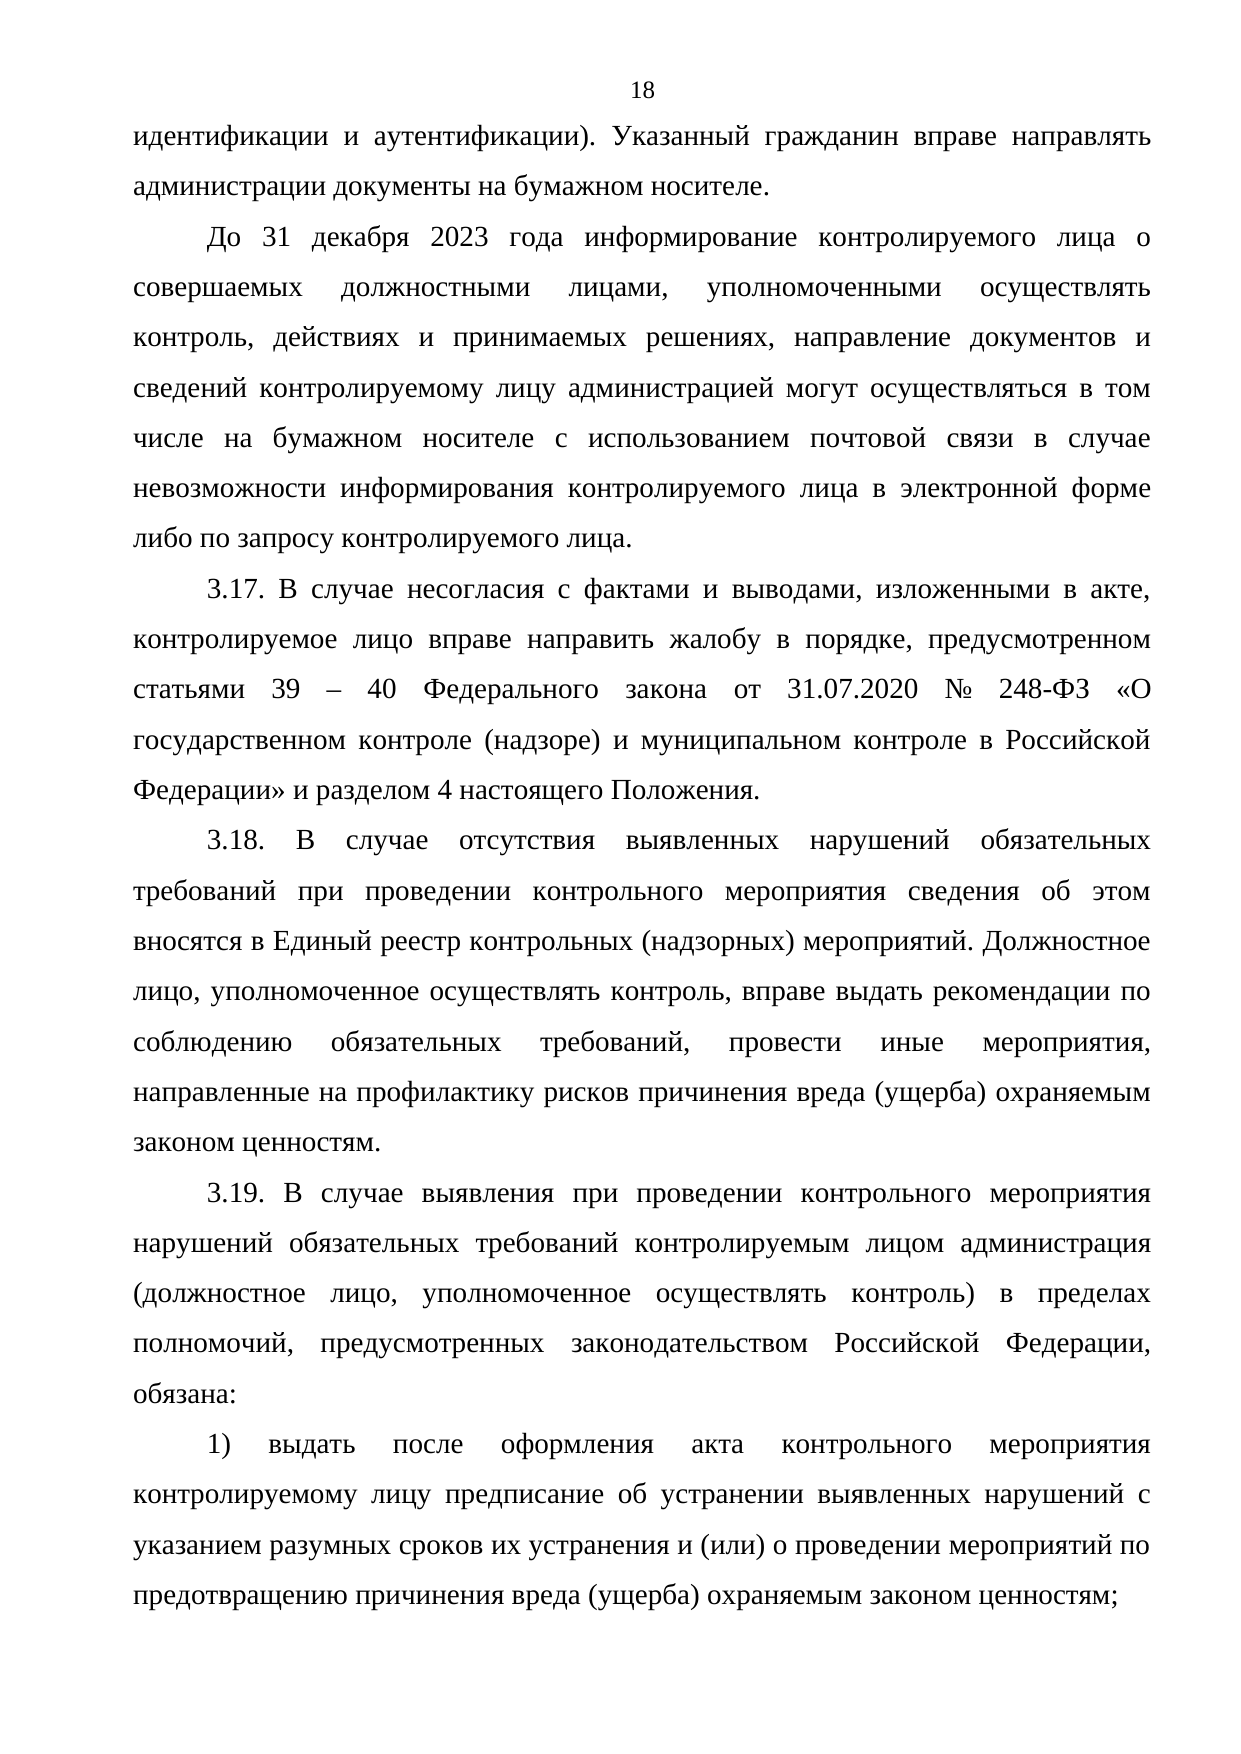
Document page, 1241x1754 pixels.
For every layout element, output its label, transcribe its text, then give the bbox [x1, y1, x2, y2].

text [133, 118, 1152, 202]
text До 31 декабря 2023 года информирование контролируемого лица о совершаемых должностными лицами, уполномоченными осуществлять контроль, действиях и принимаемых решениях, направление документов и сведений контролируемому лицу администрацией могут осуществляться в том числе на бумажном носителе с использованием почтовой связи в случае невозможности информирования контролируемого лица в электронной форме либо по запросу контролируемого лица. [133, 219, 1152, 554]
text 3.17. В случае несогласия с фактами и выводами, изложенными в акте, контролируемое лицо вправе направить жалобу в порядке, предусмотренном статьями 39 – 40 Федерального закона от 31.07.2020 № 248-ФЗ «О государственном контроле (надзоре) и муниципальном контроле в Российской Федерации» и разделом 4 настоящего Положения. [133, 571, 1152, 806]
text 3.18. В случае отсутствия выявленных нарушений обязательных требований при проведении контрольного мероприятия сведения об этом вносятся в Единый реестр контрольных (надзорных) мероприятий. Должностное лицо, уполномоченное осуществлять контроль, вправе выдать рекомендации по соблюдению обязательных требований, провести иные мероприятия, направленные на профилактику рисков причинения вреда (ущерба) охраняемым законом ценностям. [133, 822, 1152, 1158]
text 3.19. В случае выявления при проведении контрольного мероприятия нарушений обязательных требований контролируемым лицом администрация (должностное лицо, уполномоченное осуществлять контроль) в пределах полномочий, предусмотренных законодательством Российской Федерации, обязана: [133, 1175, 1152, 1409]
text 1) выдать после оформления акта контрольного мероприятия контролируемому лицу предписание об устранении выявленных нарушений с указанием разумных сроков их устранения и (или) о проведении мероприятий по предотвращению причинения вреда (ущерба) охраняемым законом ценностям; [133, 1426, 1152, 1611]
